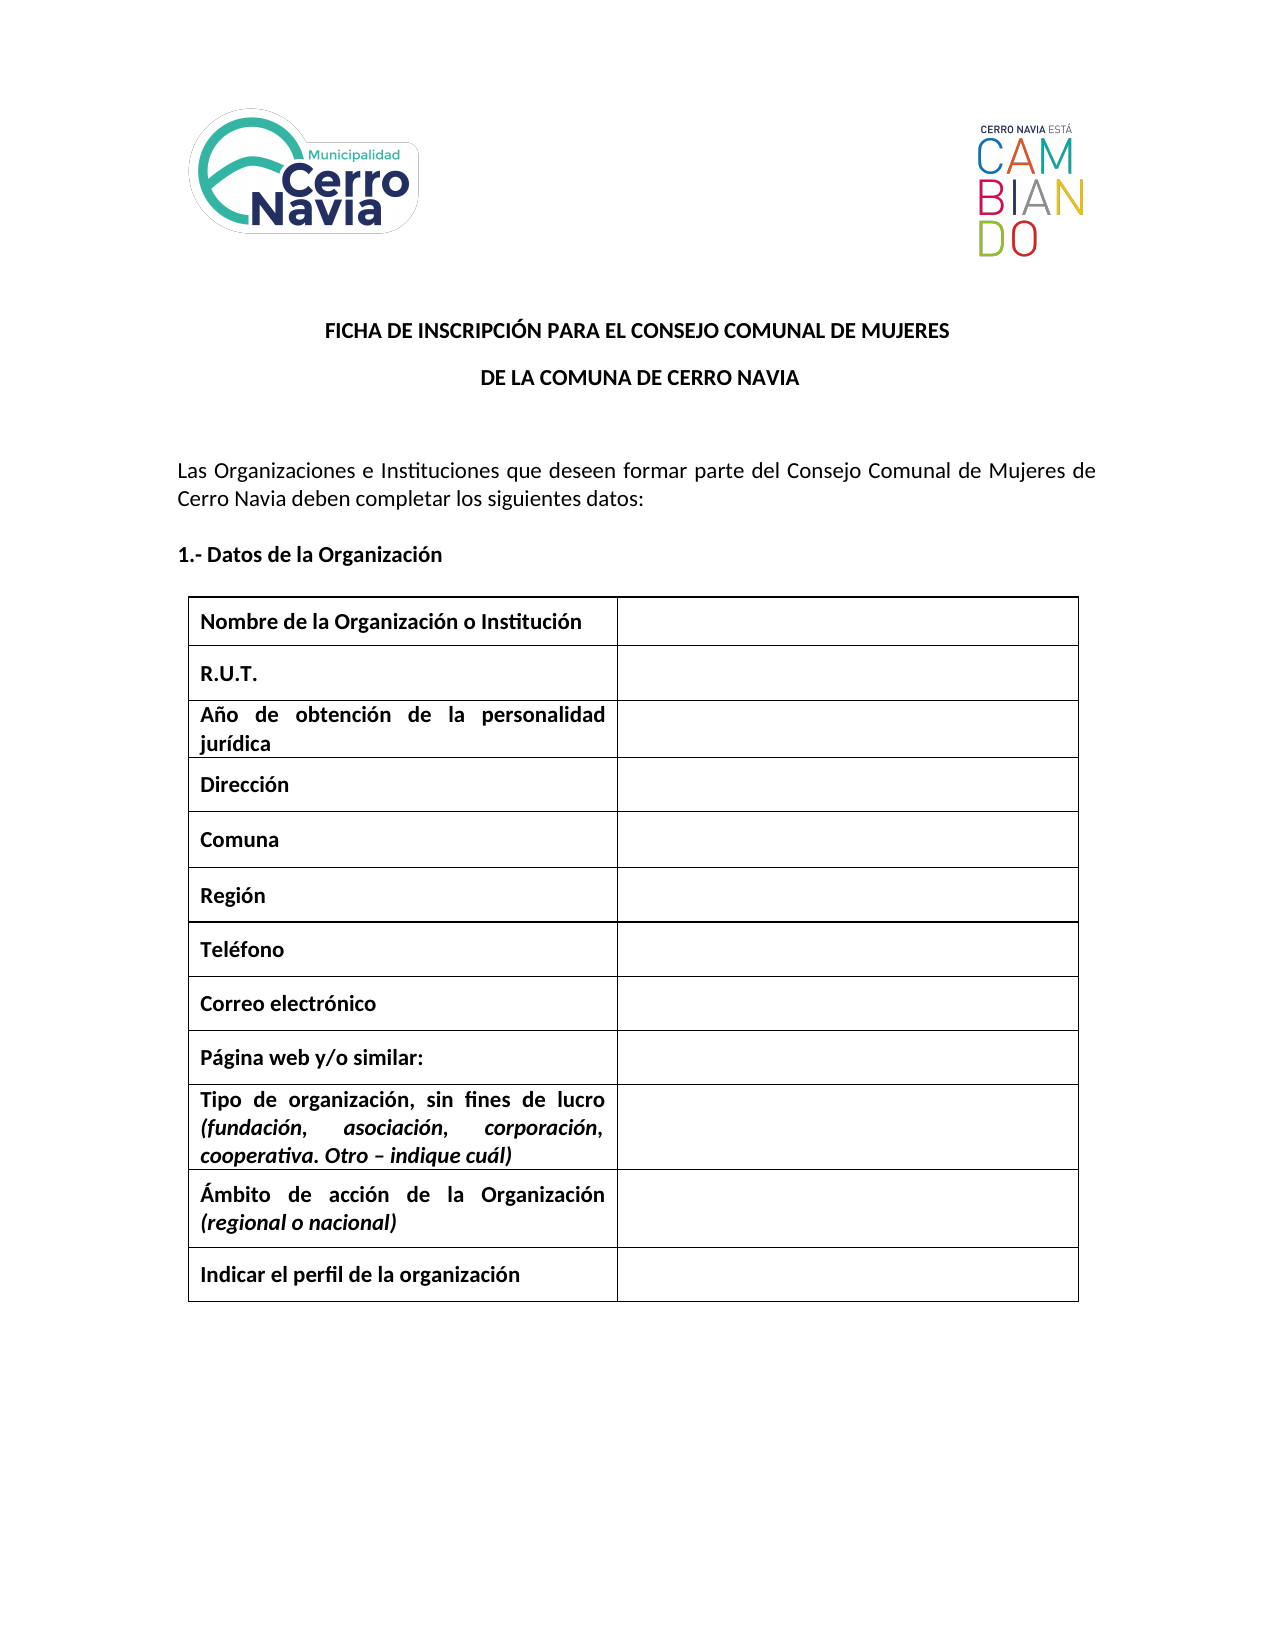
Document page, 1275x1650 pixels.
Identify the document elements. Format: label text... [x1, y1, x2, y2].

picture [177, 73, 430, 269]
table_cell [618, 868, 1078, 921]
table_cell Ámbito de acción de la Organización (regional o nacional) [189, 1170, 617, 1247]
table_cell [618, 1085, 1078, 1169]
table_cell Tipo de organización, sin fines de lucro (fundación, asociación, corporación, cooperativa. Otro – indique cuál) [189, 1085, 617, 1169]
table_cell [618, 1248, 1078, 1301]
table_cell Página web y/o similar: [189, 1031, 617, 1084]
table_cell Dirección [189, 758, 617, 811]
table_cell Año de obtención de la personalidad jurídica [189, 701, 617, 757]
table_cell [618, 977, 1078, 1030]
table_cell [618, 812, 1078, 867]
table_cell Comuna [189, 812, 617, 867]
table_header Nombre de la Organización o Institución [189, 598, 617, 645]
picture [967, 111, 1094, 269]
table_cell Región [189, 868, 617, 921]
table_cell [618, 701, 1078, 757]
table_header [618, 598, 1078, 645]
table_cell R.U.T. [189, 646, 617, 699]
text FICHA DE INSCRIPCIÓN PARA EL CONSEJO COMUNAL DE MUJERES [177, 316, 1098, 344]
table_cell Teléfono [189, 923, 617, 976]
table_cell [618, 646, 1078, 699]
table_cell [618, 1170, 1078, 1247]
table_cell Indicar el perfil de la organización [189, 1248, 617, 1301]
text DE LA COMUNA DE CERRO NAVIA [177, 363, 1098, 391]
table_cell Correo electrónico [189, 977, 617, 1030]
text 1.- Datos de la Organización [177, 540, 1098, 568]
table_cell [618, 923, 1078, 976]
table_cell [618, 1031, 1078, 1084]
text Las Organizaciones e Instituciones que deseen formar parte del Consejo Comunal de Mujeres de Cerro Navia deben completar los siguientes datos: [177, 456, 1098, 512]
table_cell [618, 758, 1078, 811]
